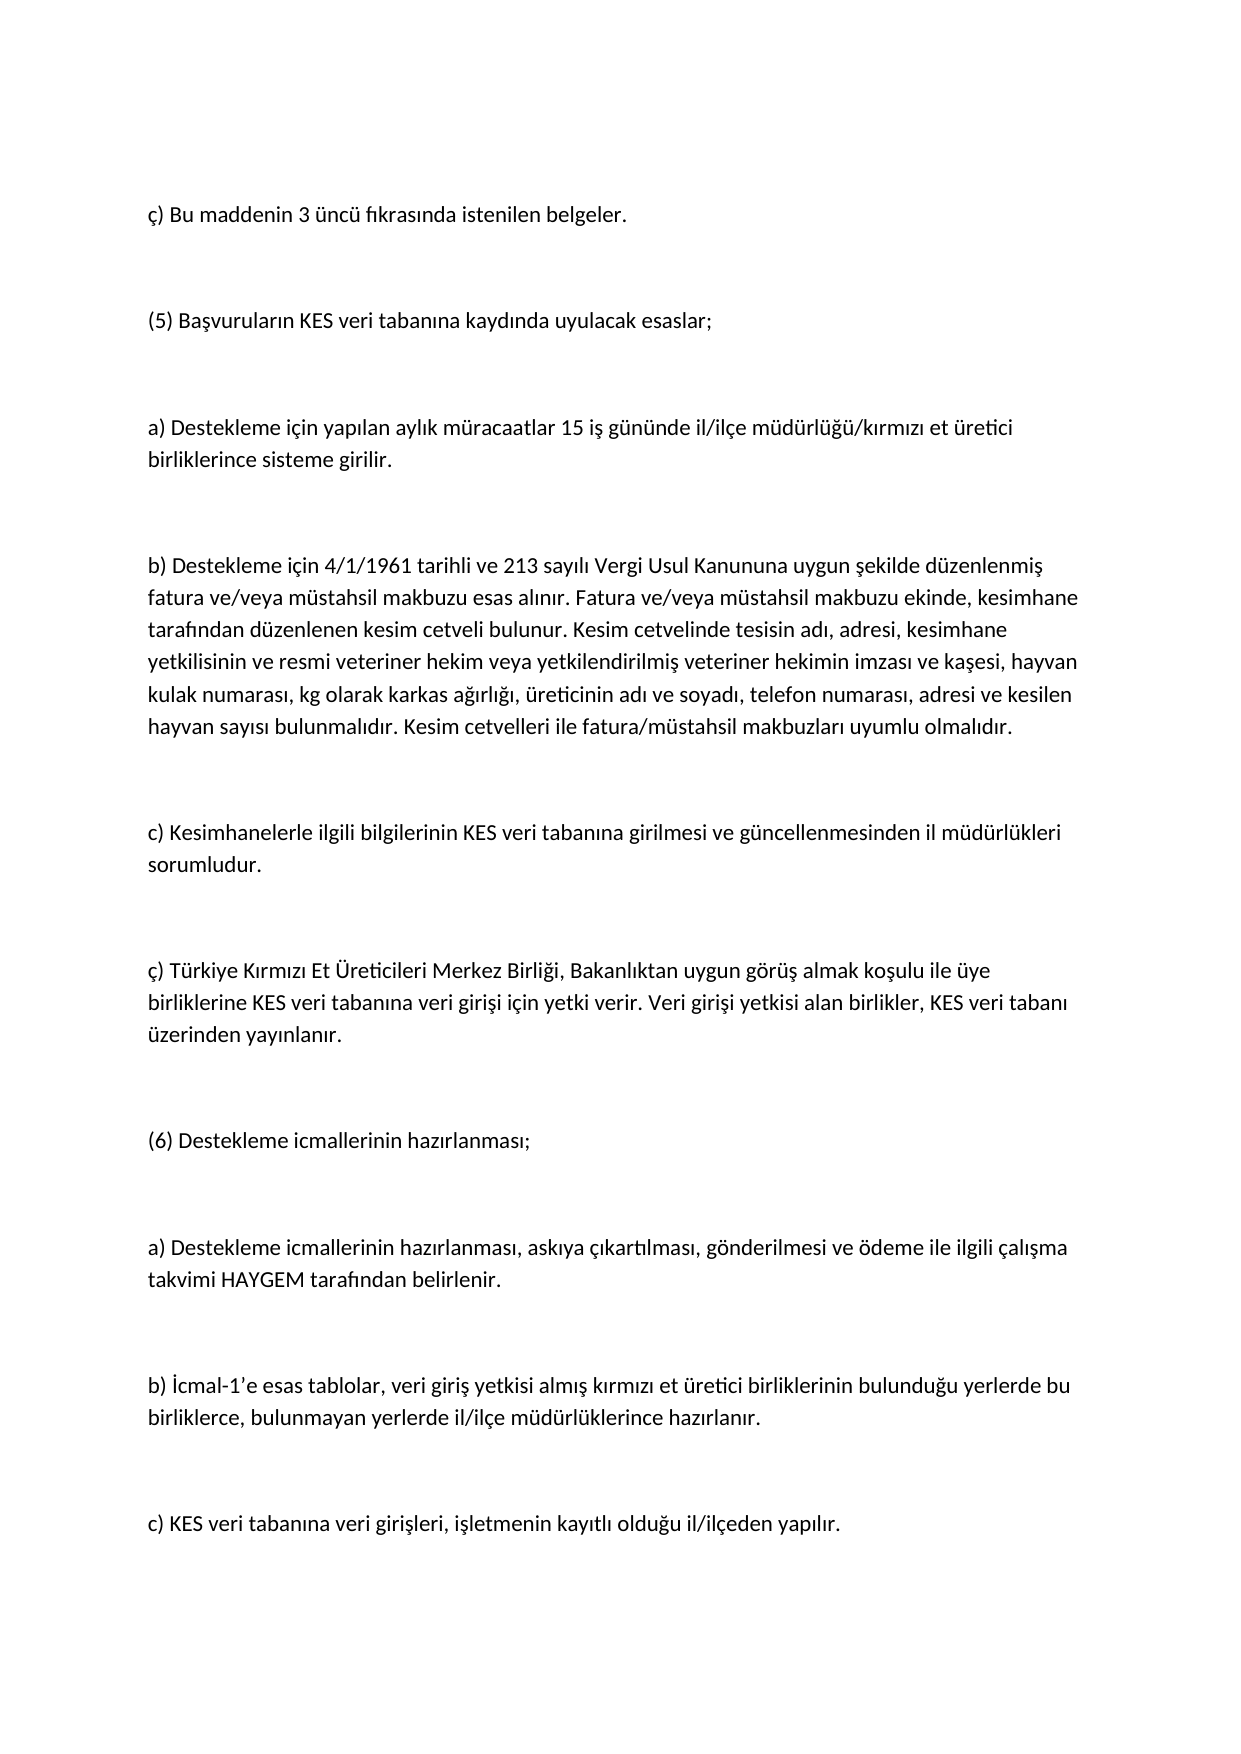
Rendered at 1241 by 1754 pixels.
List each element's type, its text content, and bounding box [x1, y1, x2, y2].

text a) Destekleme icmallerinin hazırlanması, askıya çıkartılması, gönderilmesi ve ödeme ile ilgili çalışma takvimi HAYGEM tarafından belirlenir. [148, 1233, 1093, 1293]
text (5) Başvuruların KES veri tabanına kaydında uyulacak esaslar; [148, 307, 1093, 335]
text ç) Türkiye Kırmızı Et Üreticileri Merkez Birliği, Bakanlıktan uygun görüş almak koşulu ile üye birliklerine KES veri tabanına veri girişi için yetki verir. Veri girişi yetkisi alan birlikler, KES veri tabanı üzerinden yayınlanır. [148, 956, 1093, 1048]
text c) KES veri tabanına veri girişleri, işletmenin kayıtlı olduğu il/ilçeden yapılır. [148, 1509, 1093, 1537]
text c) Kesimhanelerle ilgili bilgilerinin KES veri tabanına girilmesi ve güncellenmesinden il müdürlükleri sorumludur. [148, 818, 1093, 878]
text a) Destekleme için yapılan aylık müracaatlar 15 iş gününde il/ilçe müdürlüğü/kırmızı et üretici birliklerince sisteme girilir. [148, 413, 1093, 473]
text b) Destekleme için 4/1/1961 tarihli ve 213 sayılı Vergi Usul Kanununa uygun şekilde düzenlenmiş fatura ve/veya müstahsil makbuzu esas alınır. Fatura ve/veya müstahsil makbuzu ekinde, kesimhane tarafından düzenlenen kesim cetveli bulunur. Kesim cetvelinde tesisin adı, adresi, kesimhane yetkilisinin ve resmi veteriner hekim veya yetkilendirilmiş veteriner hekimin imzası ve kaşesi, hayvan kulak numarası, kg olarak karkas ağırlığı, üreticinin adı ve soyadı, telefon numarası, adresi ve kesilen hayvan sayısı bulunmalıdır. Kesim cetvelleri ile fatura/müstahsil makbuzları uyumlu olmalıdır. [148, 551, 1093, 740]
text (6) Destekleme icmallerinin hazırlanması; [148, 1127, 1093, 1154]
text b) İcmal-1’e esas tablolar, veri giriş yetkisi almış kırmızı et üretici birliklerinin bulunduğu yerlerde bu birliklerce, bulunmayan yerlerde il/ilçe müdürlüklerince hazırlanır. [148, 1371, 1093, 1431]
text ç) Bu maddenin 3 üncü fıkrasında istenilen belgeler. [148, 201, 1093, 229]
